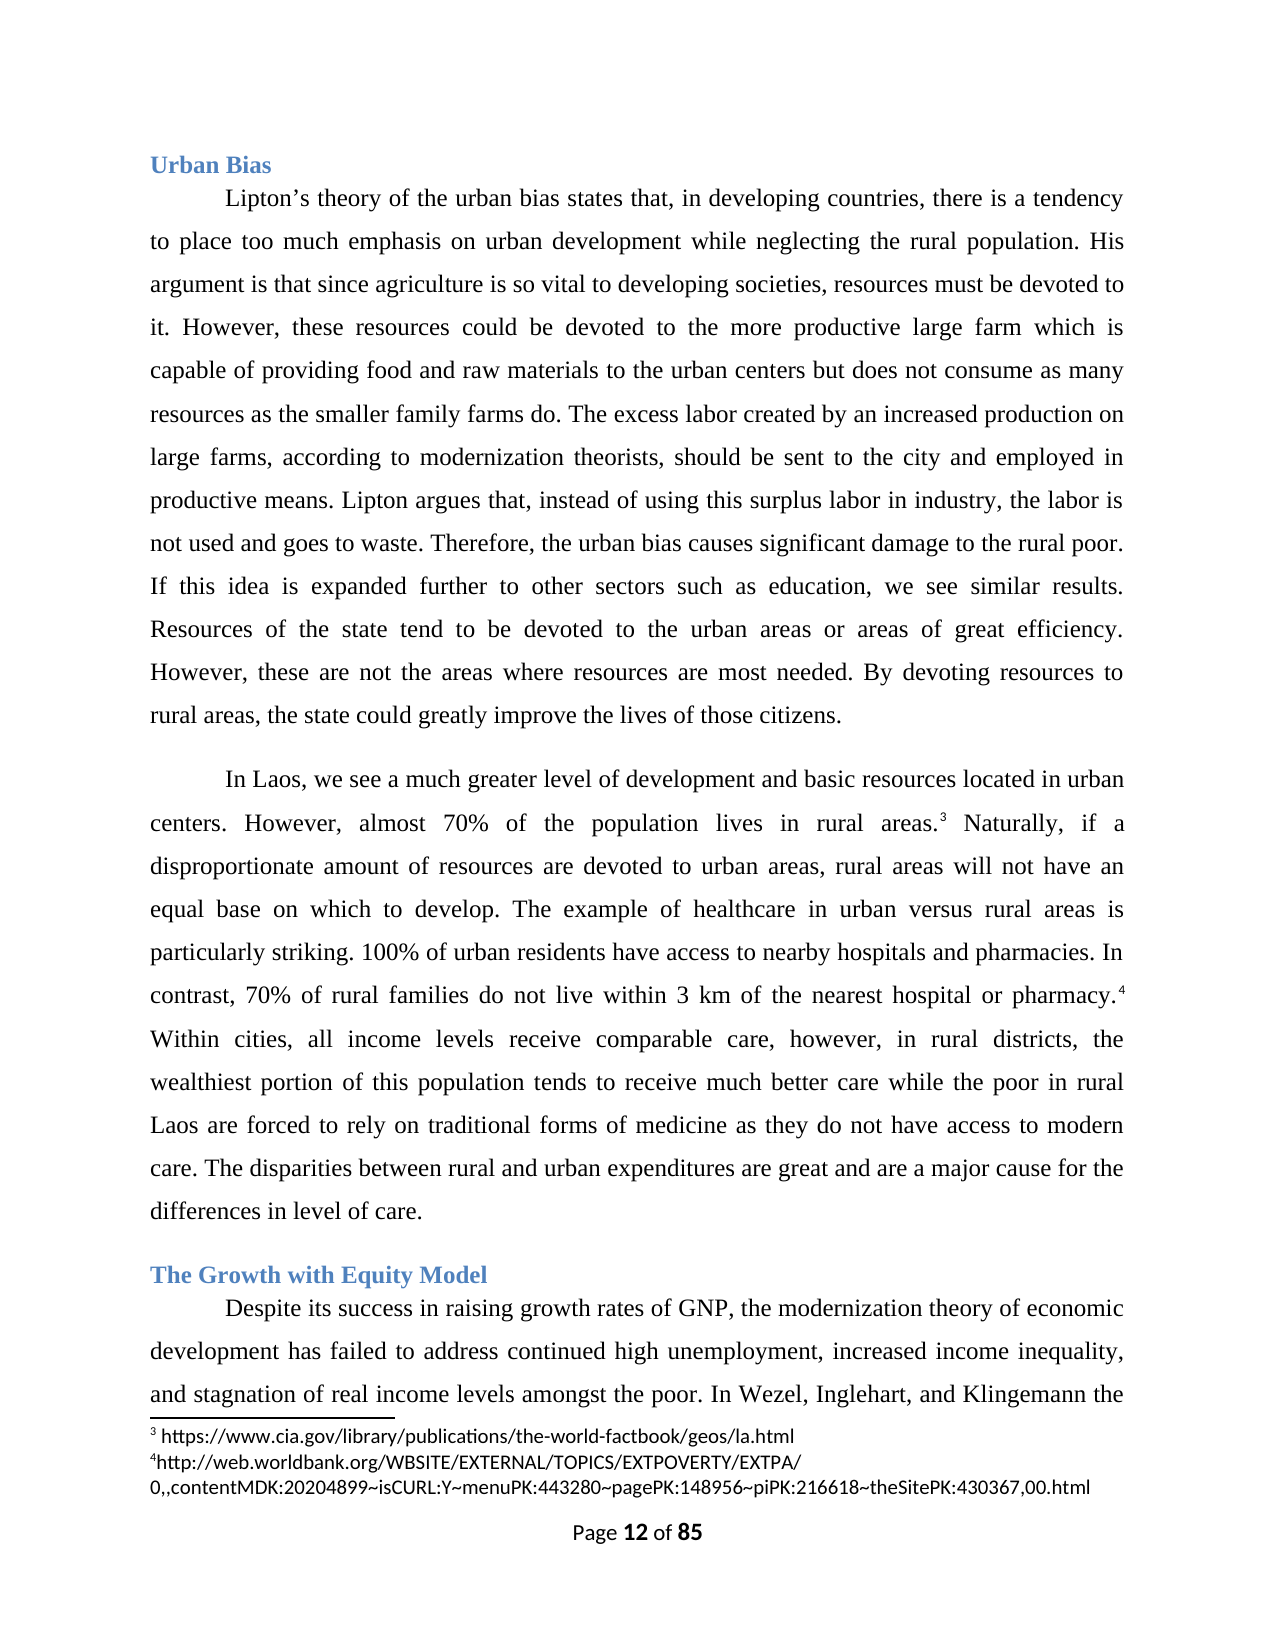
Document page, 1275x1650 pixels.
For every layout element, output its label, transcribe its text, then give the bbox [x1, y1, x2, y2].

text Lipton’s theory of the urban bias states that, in developing countries, there is a tendency to place too much emphasis on urban development while neglecting the rural population. His argument is that since agriculture is so vital to developing societies, resources must be devoted to it. However, these resources could be devoted to the more productive large farm which is capable of providing food and raw materials to the urban centers but does not consume as many resources as the smaller family farms do. The excess labor created by an increased production on large farms, according to modernization theorists, should be sent to the city and employed in productive means. Lipton argues that, instead of using this surplus labor in industry, the labor is not used and goes to waste. Therefore, the urban bias causes significant damage to the rural poor. If this idea is expanded further to other sectors such as education, we see similar results. Resources of the state tend to be devoted to the urban areas or areas of great efficiency. However, these are not the areas where resources are most needed. By devoting resources to rural areas, the state could greatly improve the lives of those citizens. [150, 183, 1125, 729]
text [150, 1293, 1125, 1408]
subtitle Urban Bias [150, 150, 1125, 179]
subtitle The Growth with Equity Model [150, 1260, 1125, 1289]
text In Laos, we see a much greater level of development and basic resources located in urban centers. However, almost 70% of the population lives in rural areas. Naturally, if a disproportionate amount of resources are devoted to urban areas, rural areas will not have an equal base on which to develop. The example of healthcare in urban versus rural areas is particularly striking. 100% of urban residents have access to nearby hospitals and pharmacies. In contrast, 70% of rural families do not live within 3 km of the nearest hospital or pharmacy. Within cities, all income levels receive comparable care, however, in rural districts, the wealthiest portion of this population tends to receive much better care while the poor in rural Laos are forced to rely on traditional forms of medicine as they do not have access to modern care. The disparities between rural and urban expenditures are great and are a major cause for the differences in level of care. [150, 764, 1125, 1225]
